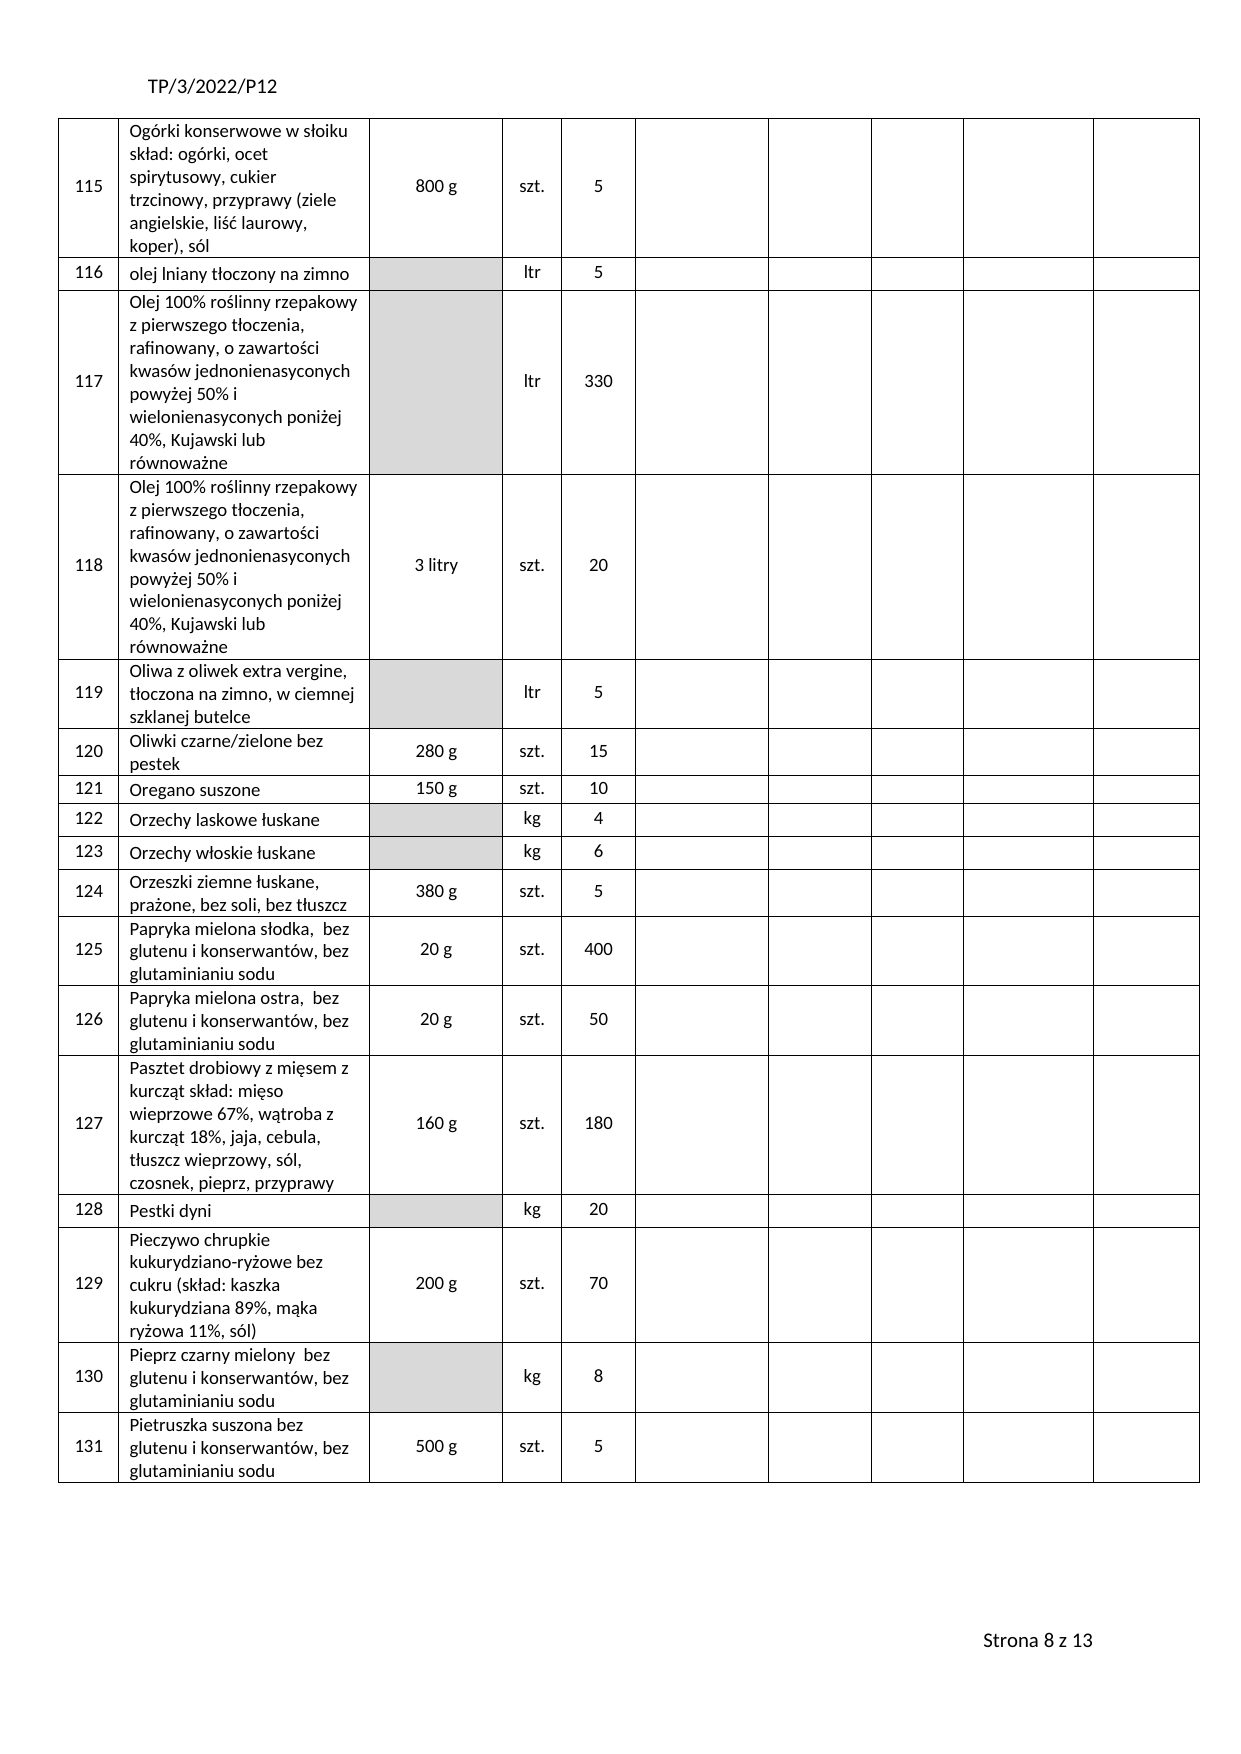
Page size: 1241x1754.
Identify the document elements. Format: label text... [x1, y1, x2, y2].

table_cell [1094, 729, 1199, 775]
table_cell [769, 837, 871, 869]
table_cell [636, 258, 768, 290]
table_cell szt. [503, 870, 561, 916]
table_cell [636, 804, 768, 836]
table_cell [964, 870, 1093, 916]
table_cell [636, 291, 768, 474]
table_cell [964, 804, 1093, 836]
table_cell 129 [59, 1228, 118, 1342]
table_cell [872, 660, 963, 728]
table_cell 123 [59, 837, 118, 869]
table_cell [370, 258, 502, 290]
table_cell 128 [59, 1195, 118, 1227]
table_cell [769, 1343, 871, 1412]
table_cell [964, 660, 1093, 728]
table_cell 500 g [370, 1413, 502, 1482]
table_cell 4 [562, 804, 635, 836]
table_cell 150 g [370, 776, 502, 803]
table_cell Oliwa z oliwek extra vergine, tłoczona na zimno, w ciemnej szklanej butelce [119, 660, 369, 728]
table_cell szt. [503, 1413, 561, 1482]
table_cell 70 [562, 1228, 635, 1342]
table_cell [1094, 837, 1199, 869]
table_cell [769, 1056, 871, 1194]
table_cell [1094, 804, 1199, 836]
table_cell [872, 1228, 963, 1342]
table_cell ltr [503, 291, 561, 474]
table_cell ltr [503, 258, 561, 290]
table_cell [872, 1056, 963, 1194]
table_cell [872, 1195, 963, 1227]
table_cell [964, 258, 1093, 290]
table_cell [769, 660, 871, 728]
table_cell [1094, 776, 1199, 803]
table_cell 400 [562, 917, 635, 985]
table_cell 118 [59, 475, 118, 658]
table_cell [370, 660, 502, 728]
table_cell 122 [59, 804, 118, 836]
table_cell [636, 1413, 768, 1482]
table_cell 125 [59, 917, 118, 985]
table_cell 160 g [370, 1056, 502, 1194]
table_cell [1094, 291, 1199, 474]
table_cell [769, 1228, 871, 1342]
table_cell szt. [503, 986, 561, 1055]
table_cell [1094, 870, 1199, 916]
table_cell [872, 804, 963, 836]
table_cell [964, 1195, 1093, 1227]
table_cell [636, 660, 768, 728]
table_cell Papryka mielona słodka, bez glutenu i konserwantów, bez glutaminianiu sodu [119, 917, 369, 985]
table_cell 121 [59, 776, 118, 803]
table_cell kg [503, 837, 561, 869]
table_cell [964, 917, 1093, 985]
table_cell Papryka mielona ostra, bez glutenu i konserwantów, bez glutaminianiu sodu [119, 986, 369, 1055]
table_cell Orzeszki ziemne łuskane, prażone, bez soli, bez tłuszcz [119, 870, 369, 916]
table_cell [636, 917, 768, 985]
table_cell szt. [503, 475, 561, 658]
table_cell 5 [562, 119, 635, 257]
table_cell [872, 986, 963, 1055]
table_cell [769, 986, 871, 1055]
table_cell [769, 917, 871, 985]
table_cell [769, 804, 871, 836]
table_cell [964, 729, 1093, 775]
table_cell [636, 1228, 768, 1342]
table_cell [769, 119, 871, 257]
table_cell 8 [562, 1343, 635, 1412]
table_cell Olej 100% roślinny rzepakowy z pierwszego tłoczenia, rafinowany, o zawartości kwasów jednonienasyconych powyżej 50% i wielonienasyconych poniżej 40%, Kujawski lub równoważne [119, 475, 369, 658]
table_cell Ogórki konserwowe w słoiku skład: ogórki, ocet spirytusowy, cukier trzcinowy, przyprawy (ziele angielskie, liść laurowy, koper), sól [119, 119, 369, 257]
table_cell Pieprz czarny mielony bez glutenu i konserwantów, bez glutaminianiu sodu [119, 1343, 369, 1412]
table_cell [636, 837, 768, 869]
table_cell 20 g [370, 917, 502, 985]
table_cell szt. [503, 119, 561, 257]
table_cell [769, 729, 871, 775]
table_cell [964, 1056, 1093, 1194]
table_cell 380 g [370, 870, 502, 916]
table_cell [1094, 1413, 1199, 1482]
table_cell 330 [562, 291, 635, 474]
table_cell 50 [562, 986, 635, 1055]
table_cell szt. [503, 1056, 561, 1194]
table_cell [1094, 917, 1199, 985]
table_cell [636, 986, 768, 1055]
table_cell [1094, 258, 1199, 290]
table_cell [370, 804, 502, 836]
table_cell 130 [59, 1343, 118, 1412]
table_cell [1094, 1228, 1199, 1342]
table_cell [636, 870, 768, 916]
table_cell [872, 870, 963, 916]
table_cell 115 [59, 119, 118, 257]
table_cell [769, 475, 871, 658]
table_cell kg [503, 1343, 561, 1412]
table_cell [964, 291, 1093, 474]
table_cell 200 g [370, 1228, 502, 1342]
table_cell 5 [562, 660, 635, 728]
table_cell szt. [503, 729, 561, 775]
table_cell [370, 291, 502, 474]
table_cell Orzechy włoskie łuskane [119, 837, 369, 869]
table_cell [636, 475, 768, 658]
table_cell olej lniany tłoczony na zimno [119, 258, 369, 290]
table_cell [964, 776, 1093, 803]
table_cell [964, 1343, 1093, 1412]
table_cell [636, 729, 768, 775]
table_cell 6 [562, 837, 635, 869]
table_cell [1094, 1056, 1199, 1194]
table_cell 131 [59, 1413, 118, 1482]
table_cell 280 g [370, 729, 502, 775]
table_cell [872, 837, 963, 869]
table_cell [872, 258, 963, 290]
table_cell Oliwki czarne/zielone bez pestek [119, 729, 369, 775]
table_cell [769, 1413, 871, 1482]
table_cell [1094, 1343, 1199, 1412]
table_cell [636, 1195, 768, 1227]
table_cell [370, 837, 502, 869]
table_cell [1094, 119, 1199, 257]
table_cell Pestki dyni [119, 1195, 369, 1227]
table_cell Pietruszka suszona bez glutenu i konserwantów, bez glutaminianiu sodu [119, 1413, 369, 1482]
table_cell [872, 729, 963, 775]
table_cell [964, 119, 1093, 257]
table_cell [1094, 660, 1199, 728]
table_cell 5 [562, 1413, 635, 1482]
table_cell 3 litry [370, 475, 502, 658]
table_cell szt. [503, 776, 561, 803]
table_cell Pasztet drobiowy z mięsem z kurcząt skład: mięso wieprzowe 67%, wątroba z kurcząt 18%, jaja, cebula, tłuszcz wieprzowy, sól, czosnek, pieprz, przyprawy [119, 1056, 369, 1194]
table_cell [872, 1413, 963, 1482]
table_cell 20 [562, 475, 635, 658]
table_cell [872, 776, 963, 803]
table_cell 20 [562, 1195, 635, 1227]
table_cell szt. [503, 1228, 561, 1342]
table_cell [964, 986, 1093, 1055]
table_cell [370, 1195, 502, 1227]
table_cell 120 [59, 729, 118, 775]
table_cell 124 [59, 870, 118, 916]
table_cell szt. [503, 917, 561, 985]
table_cell [964, 475, 1093, 658]
table_cell 15 [562, 729, 635, 775]
table_cell [872, 119, 963, 257]
table_cell 800 g [370, 119, 502, 257]
table_cell 127 [59, 1056, 118, 1194]
table_cell 5 [562, 258, 635, 290]
table_cell 5 [562, 870, 635, 916]
table_cell [370, 1343, 502, 1412]
table_cell [769, 291, 871, 474]
table_cell [769, 870, 871, 916]
table_cell 119 [59, 660, 118, 728]
table_cell ltr [503, 660, 561, 728]
table_cell [636, 1056, 768, 1194]
table_cell [636, 119, 768, 257]
table_cell [872, 917, 963, 985]
table_cell [636, 1343, 768, 1412]
table_cell [769, 1195, 871, 1227]
table_cell Orzechy laskowe łuskane [119, 804, 369, 836]
table_cell [769, 258, 871, 290]
table_cell 20 g [370, 986, 502, 1055]
table_cell [872, 1343, 963, 1412]
table_cell [964, 1228, 1093, 1342]
table_cell Pieczywo chrupkie kukurydziano-ryżowe bez cukru (skład: kaszka kukurydziana 89%, mąka ryżowa 11%, sól) [119, 1228, 369, 1342]
table_cell 117 [59, 291, 118, 474]
table_cell [964, 837, 1093, 869]
table_cell [636, 776, 768, 803]
table_cell [769, 776, 871, 803]
table_cell kg [503, 1195, 561, 1227]
table_cell kg [503, 804, 561, 836]
table_cell Oregano suszone [119, 776, 369, 803]
table_cell [1094, 1195, 1199, 1227]
table_cell 10 [562, 776, 635, 803]
table_cell 116 [59, 258, 118, 290]
table_cell [1094, 475, 1199, 658]
table_cell [872, 291, 963, 474]
table_cell [1094, 986, 1199, 1055]
table_cell 180 [562, 1056, 635, 1194]
table_cell 126 [59, 986, 118, 1055]
table_cell [964, 1413, 1093, 1482]
table_cell [872, 475, 963, 658]
table_cell Olej 100% roślinny rzepakowy z pierwszego tłoczenia, rafinowany, o zawartości kwasów jednonienasyconych powyżej 50% i wielonienasyconych poniżej 40%, Kujawski lub równoważne [119, 291, 369, 474]
